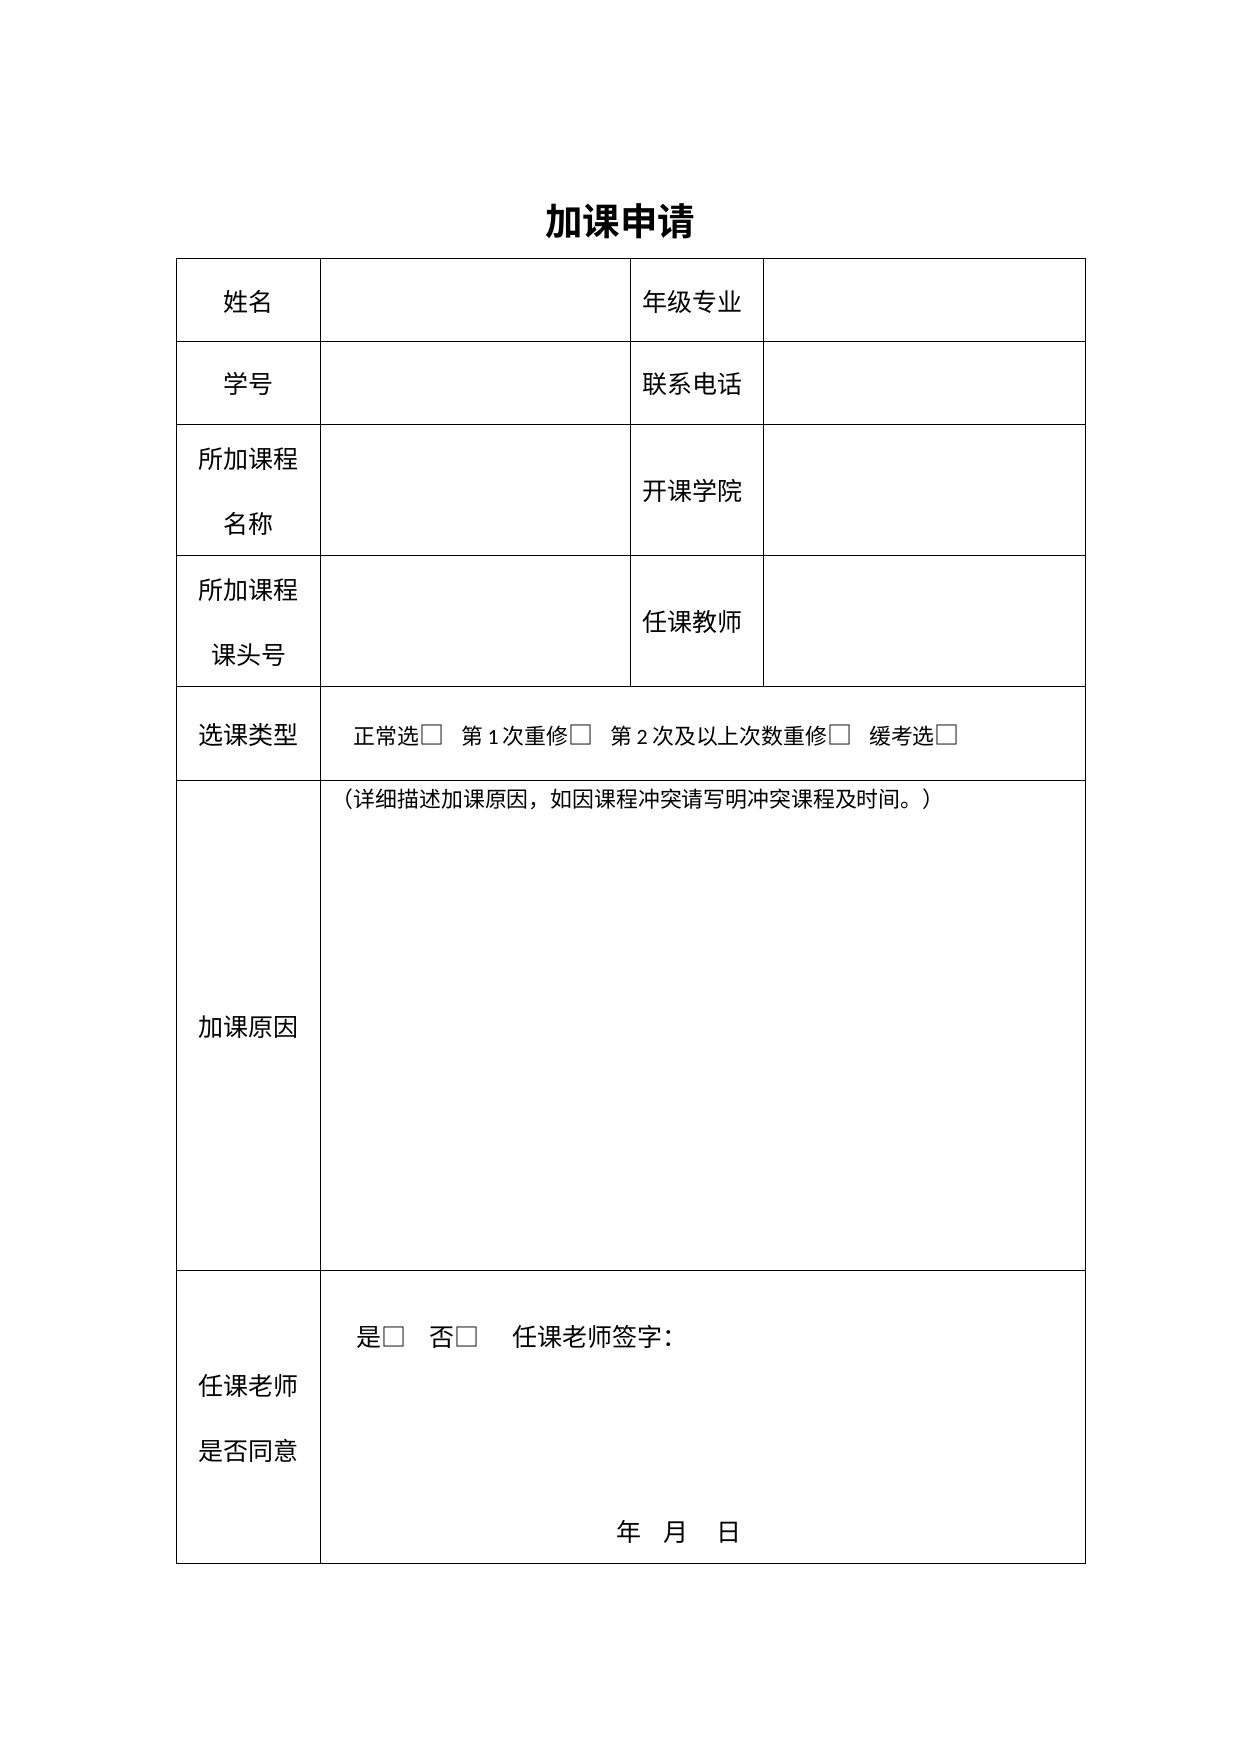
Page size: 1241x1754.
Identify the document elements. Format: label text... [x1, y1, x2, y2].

table_header 姓名 [177, 259, 320, 341]
title 加课申请 [187, 187, 1053, 252]
table_cell 是□ 否□ 任课老师签字： 年 月 日 [321, 1271, 1085, 1563]
table_cell [321, 425, 630, 555]
table_header 年级专业 [631, 259, 763, 341]
table_header [321, 259, 630, 341]
table_cell [321, 556, 630, 686]
table_cell 所加课程名称 [177, 425, 320, 555]
table_header [764, 259, 1085, 341]
table_cell 加课原因 [177, 781, 320, 1269]
table_cell 正常选□ 第1次重修□ 第2次及以上次数重修□ 缓考选□ [321, 687, 1085, 780]
table_cell [764, 342, 1085, 424]
table_cell 所加课程课头号 [177, 556, 320, 686]
table_cell 联系电话 [631, 342, 763, 424]
table_cell 任课教师 [631, 556, 763, 686]
table_cell （详细描述加课原因，如因课程冲突请写明冲突课程及时间。） [321, 781, 1085, 1269]
table_cell 开课学院 [631, 425, 763, 555]
table_cell 任课老师是否同意 [177, 1271, 320, 1563]
table_cell [321, 342, 630, 424]
table_cell 学号 [177, 342, 320, 424]
table_cell 选课类型 [177, 687, 320, 780]
table_cell [764, 425, 1085, 555]
table_cell [764, 556, 1085, 686]
